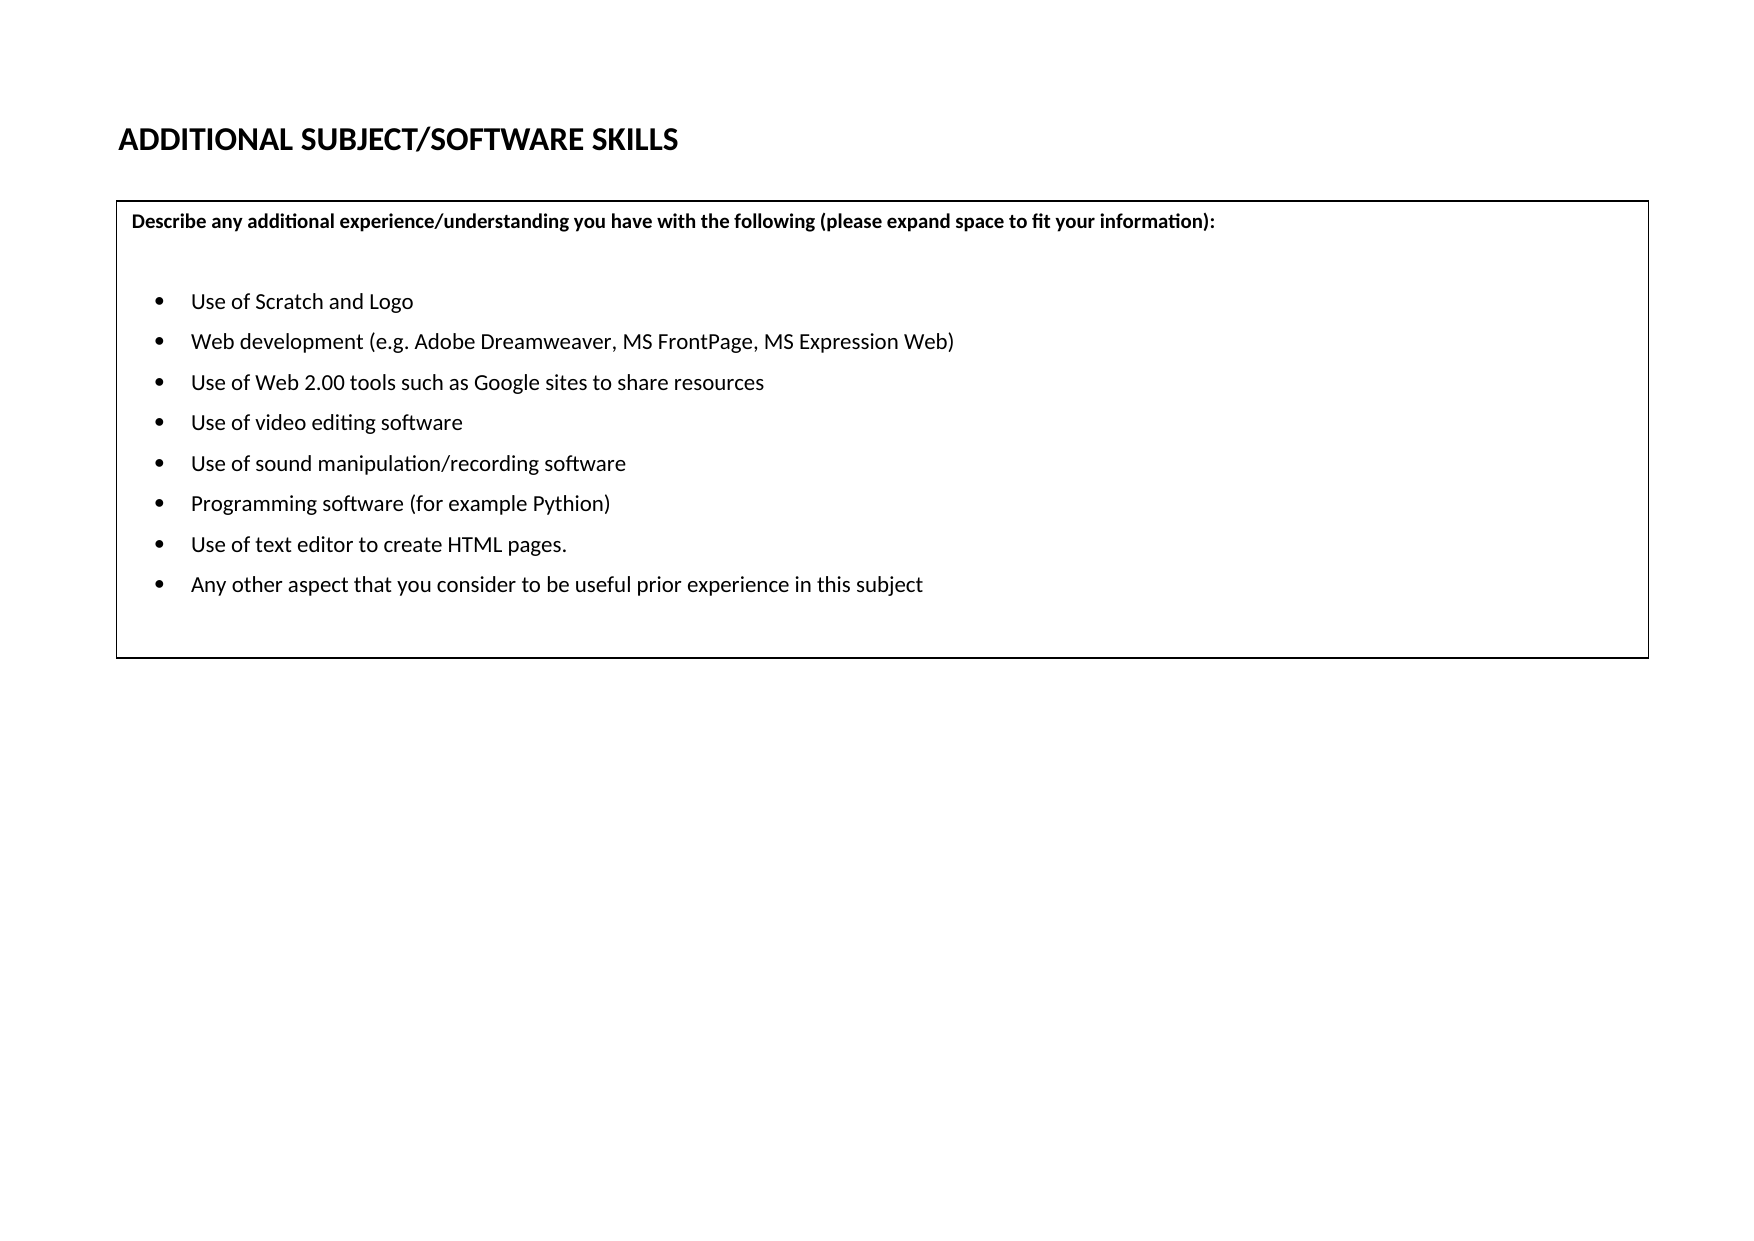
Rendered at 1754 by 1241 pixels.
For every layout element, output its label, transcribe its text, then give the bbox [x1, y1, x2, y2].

subtitle ADDITIONAL Subject/SOFTWARE SKILLS [118, 118, 1680, 159]
